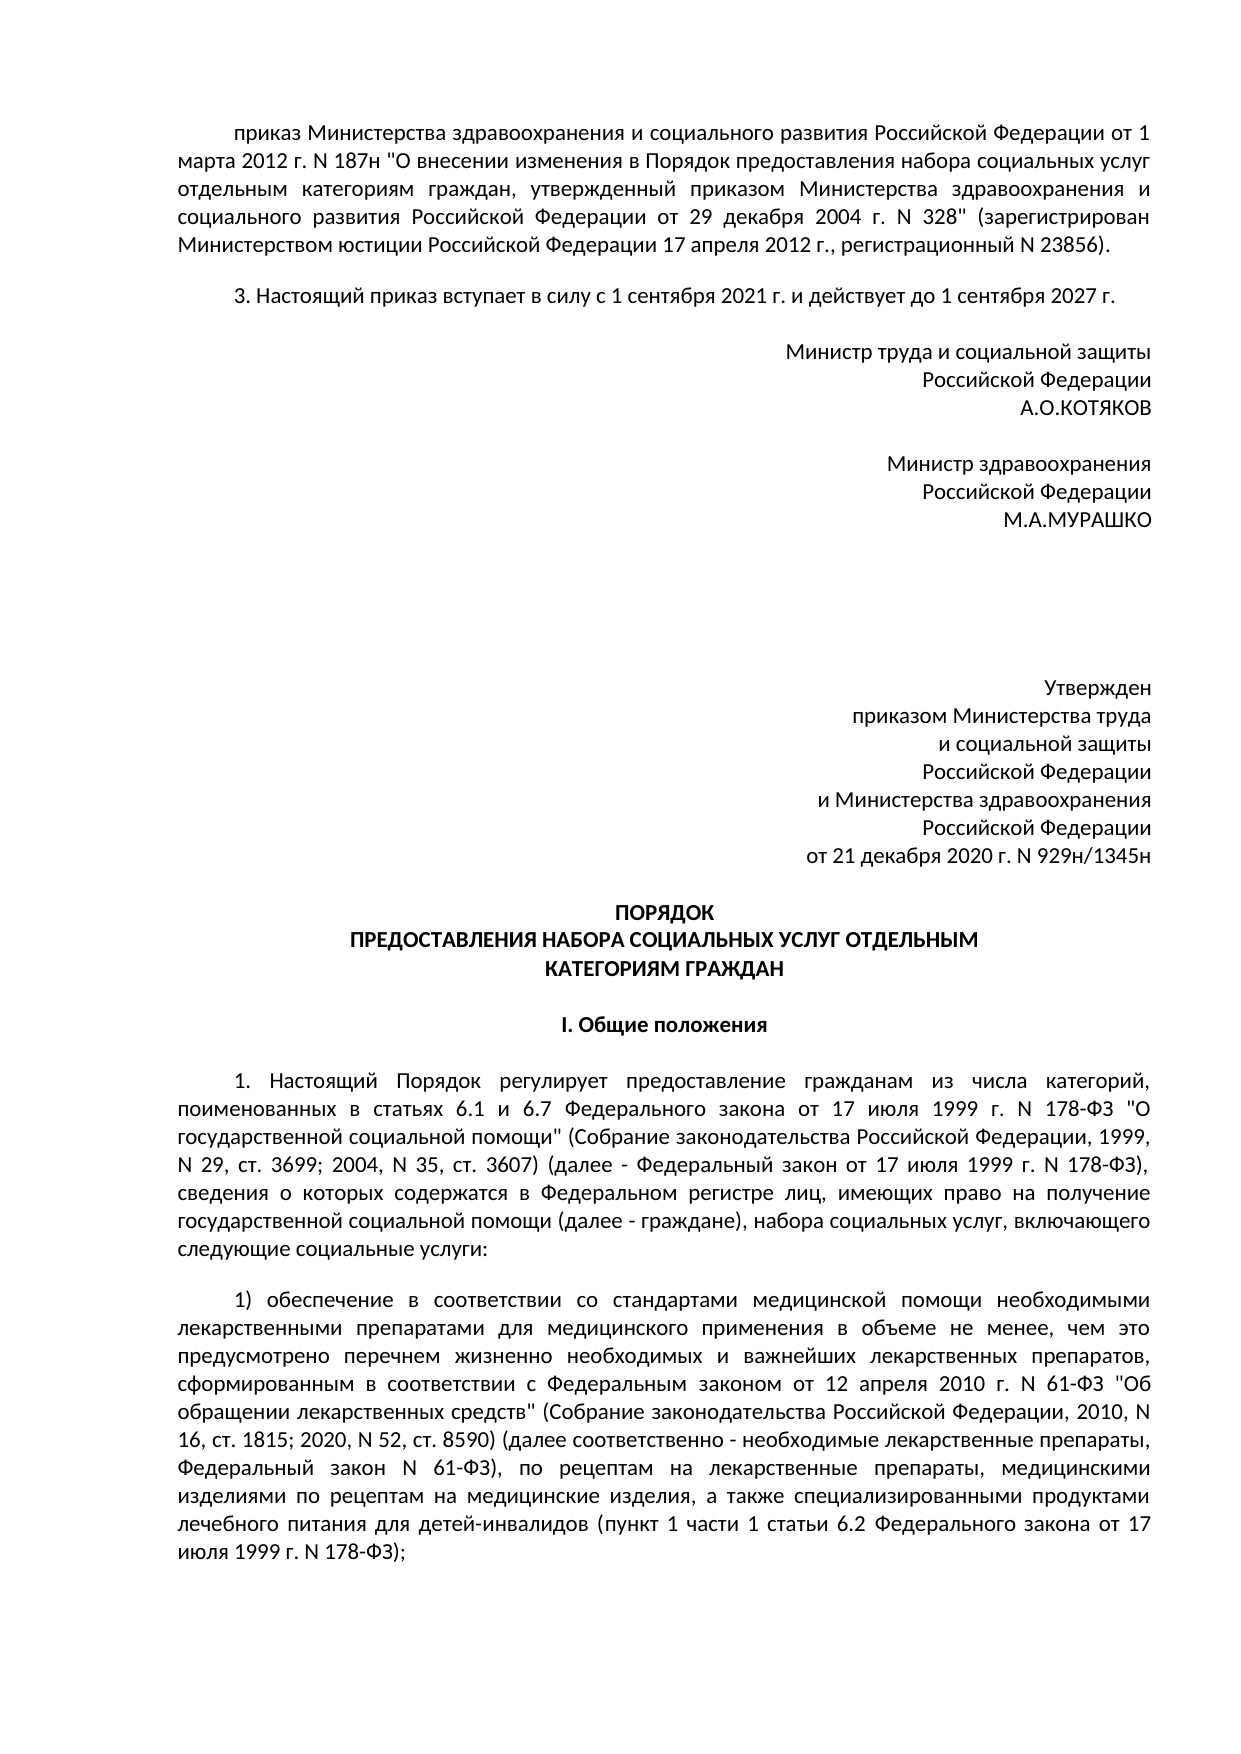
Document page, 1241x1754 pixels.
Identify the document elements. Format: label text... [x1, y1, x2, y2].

title I. Общие положения [177, 1010, 1152, 1038]
text Российской Федерации [177, 757, 1152, 786]
title ПРЕДОСТАВЛЕНИЯ НАБОРА СОЦИАЛЬНЫХ УСЛУГ ОТДЕЛЬНЫМ [177, 926, 1152, 954]
text приказ Министерства здравоохранения и социального развития Российской Федерации от 1 марта 2012 г. N 187н "О внесении изменения в Порядок предоставления набора социальных услуг отдельным категориям граждан, утвержденный приказом Министерства здравоохранения и социального развития Российской Федерации от 29 декабря 2004 г. N 328" (зарегистрирован Министерством юстиции Российской Федерации 17 апреля 2012 г., регистрационный N 23856). [177, 118, 1152, 258]
text 1. Настоящий Порядок регулирует предоставление гражданам из числа категорий, поименованных в статьях 6.1 и 6.7 Федерального закона от 17 июля 1999 г. N 178-ФЗ "О государственной социальной помощи" (Собрание законодательства Российской Федерации, 1999, N 29, ст. 3699; 2004, N 35, ст. 3607) (далее - Федеральный закон от 17 июля 1999 г. N 178-ФЗ), сведения о которых содержатся в Федеральном регистре лиц, имеющих право на получение государственной социальной помощи (далее - граждане), набора социальных услуг, включающего следующие социальные услуги: [177, 1066, 1152, 1262]
text Российской Федерации [177, 477, 1152, 505]
text и Министерства здравоохранения [177, 786, 1152, 813]
text Министр здравоохранения [177, 449, 1152, 477]
text от 21 декабря 2020 г. N 929н/1345н [177, 842, 1152, 869]
text Российской Федерации [177, 365, 1152, 393]
text приказом Министерства труда [177, 701, 1152, 729]
title КАТЕГОРИЯМ ГРАЖДАН [177, 954, 1152, 982]
text и социальной защиты [177, 729, 1152, 757]
title ПОРЯДОК [177, 898, 1152, 926]
text Утвержден [177, 673, 1152, 701]
text Российской Федерации [177, 813, 1152, 842]
text А.О.КОТЯКОВ [177, 393, 1152, 421]
text 1) обеспечение в соответствии со стандартами медицинской помощи необходимыми лекарственными препаратами для медицинского применения в объеме не менее, чем это предусмотрено перечнем жизненно необходимых и важнейших лекарственных препаратов, сформированным в соответствии с Федеральным законом от 12 апреля 2010 г. N 61-ФЗ "Об обращении лекарственных средств" (Собрание законодательства Российской Федерации, 2010, N 16, ст. 1815; 2020, N 52, ст. 8590) (далее соответственно - необходимые лекарственные препараты, Федеральный закон N 61-ФЗ), по рецептам на лекарственные препараты, медицинскими изделиями по рецептам на медицинские изделия, а также специализированными продуктами лечебного питания для детей-инвалидов (пункт 1 части 1 статьи 6.2 Федерального закона от 17 июля 1999 г. N 178-ФЗ); [177, 1285, 1152, 1565]
text Министр труда и социальной защиты [177, 337, 1152, 365]
text М.А.МУРАШКО [177, 505, 1152, 533]
text 3. Настоящий приказ вступает в силу с 1 сентября 2021 г. и действует до 1 сентября 2027 г. [177, 281, 1152, 309]
